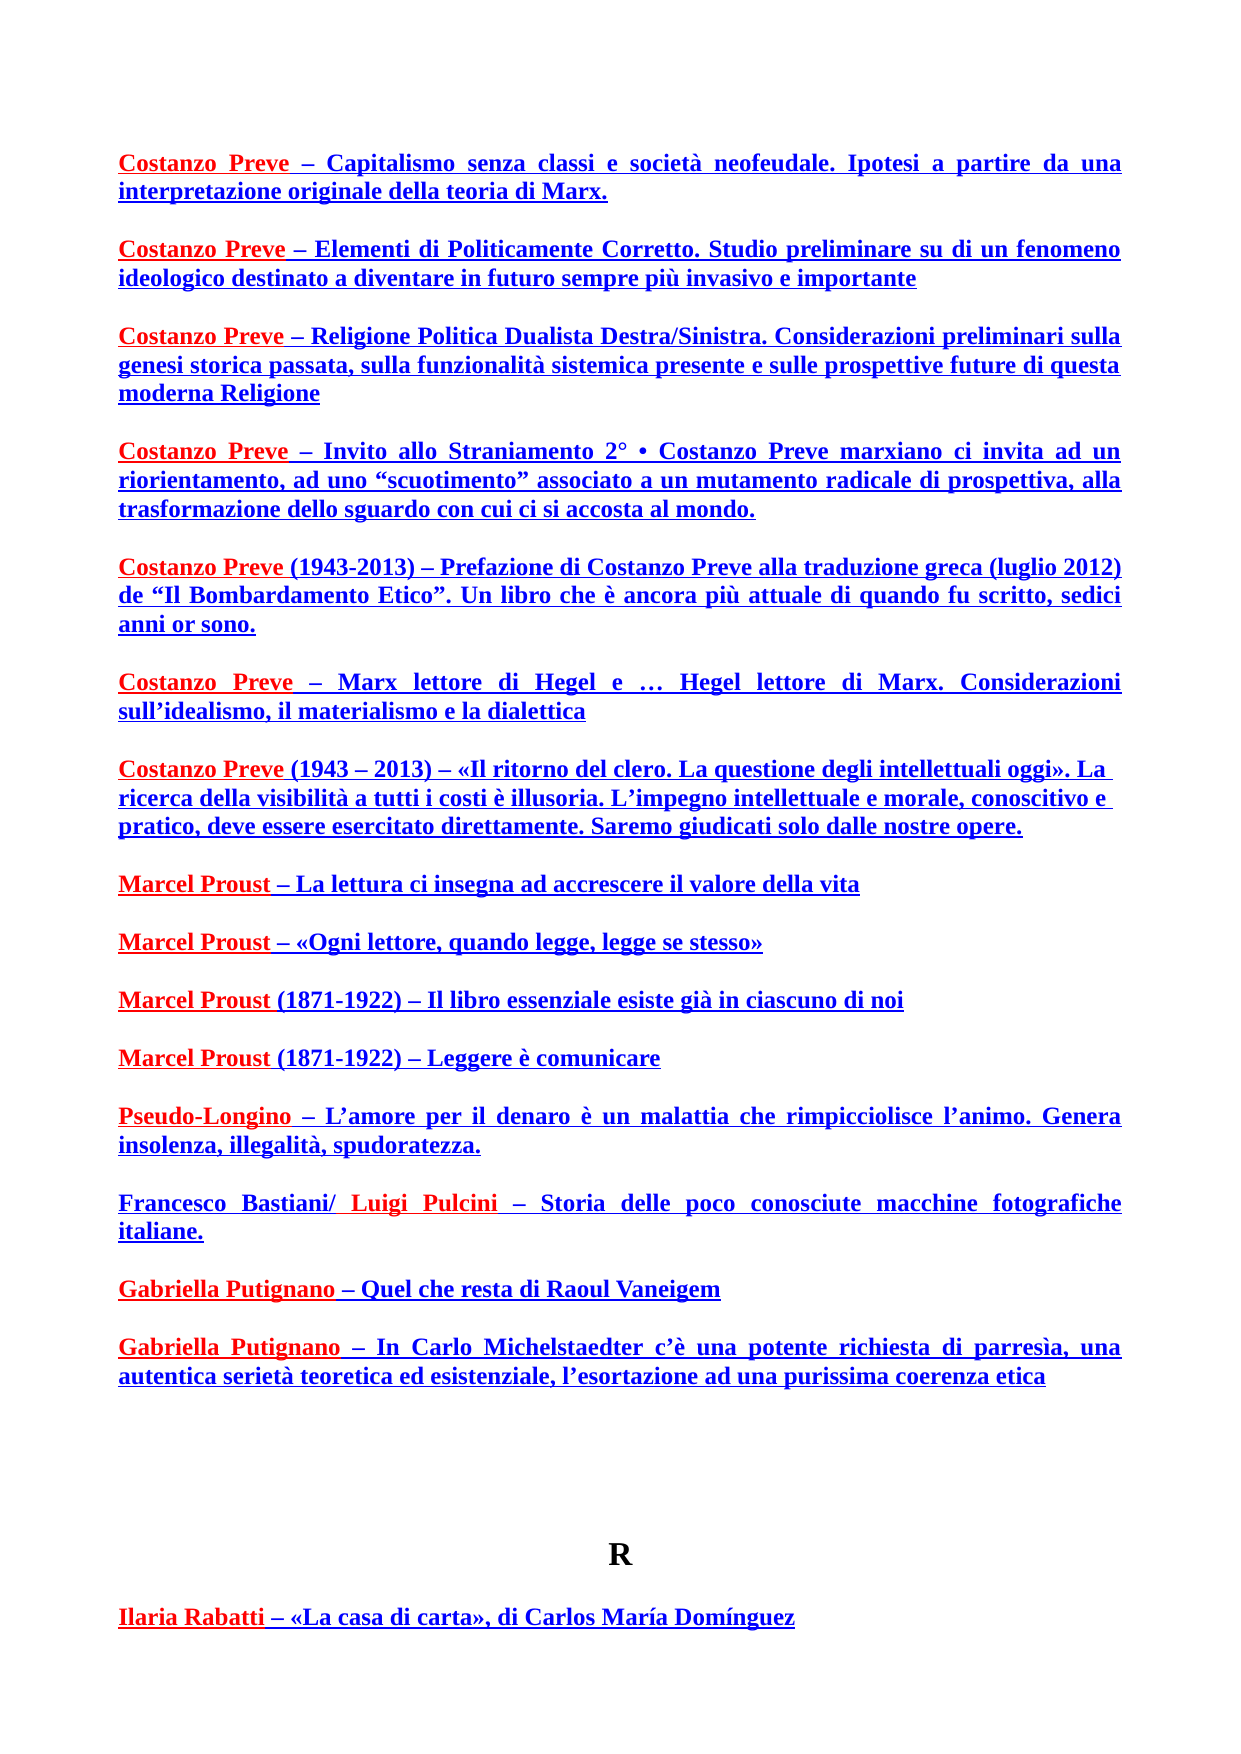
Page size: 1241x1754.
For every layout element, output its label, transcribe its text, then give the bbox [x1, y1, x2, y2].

subtitle Costanzo Preve – Marx lettore di Hegel e … Hegel lettore di Marx. Considerazioni sull’idealismo, il materialismo e la dialettica [118, 667, 1122, 692]
subtitle Ilaria Rabatti – «La casa di carta», di Carlos María Domínguez [118, 1602, 1122, 1631]
subtitle Francesco Bastiani/ Luigi Pulcini – Storia delle poco conosciute macchine fotografiche italiane. [118, 1188, 1122, 1213]
subtitle Costanzo Preve – Elementi di Politicamente Corretto. Studio preliminare su di un fenomeno ideologico destinato a diventare in futuro sempre più invasivo e importante [118, 234, 1122, 292]
subtitle Pseudo-Longino – L’amore per il denaro è un malattia che rimpicciolisce l’animo. Genera insolenza, illegalità, spudoratezza. [118, 1101, 1122, 1126]
subtitle Marcel Proust – «Ogni lettore, quando legge, legge se stesso» [118, 927, 1122, 956]
subtitle Costanzo Preve (1943-2013) – Prefazione di Costanzo Preve alla traduzione greca (luglio 2012) de “Il Bombardamento Etico”. Un libro che è ancora più attuale di quando fu scritto, sedici anni or sono. [118, 552, 1122, 577]
subtitle Costanzo Preve (1943-2013) – Prefazione di Costanzo Preve alla traduzione greca (luglio 2012) de “Il Bombardamento Etico”. Un libro che è ancora più attuale di quando fu scritto, sedici anni or sono. [118, 578, 1122, 606]
subtitle Costanzo Preve – Invito allo Straniamento 2° • Costanzo Preve marxiano ci invita ad un riorientamento, ad uno “scuotimento” associato a un mutamento radicale di prospettiva, alla trasformazione dello sguardo con cui ci si accosta al mondo. [118, 436, 1122, 490]
subtitle Costanzo Preve (1943 – 2013) – «Il ritorno del clero. La questione degli intellettuali oggi». La ricerca della visibilità a tutti i costi è illusoria. L’impegno intellettuale e morale, conoscitivo e pratico, deve essere esercitato direttamente. Saremo giudicati solo dalle nostre opere. [118, 754, 1122, 840]
subtitle R [118, 1535, 1122, 1573]
subtitle Pseudo-Longino – L’amore per il denaro è un malattia che rimpicciolisce l’animo. Genera insolenza, illegalità, spudoratezza. [118, 1127, 1122, 1158]
subtitle Costanzo Preve – Invito allo Straniamento 2° • Costanzo Preve marxiano ci invita ad un riorientamento, ad uno “scuotimento” associato a un mutamento radicale di prospettiva, alla trasformazione dello sguardo con cui ci si accosta al mondo. [118, 492, 1122, 523]
subtitle Francesco Bastiani/ Luigi Pulcini – Storia delle poco conosciute macchine fotografiche italiane. [118, 1214, 1122, 1245]
subtitle Marcel Proust (1871-1922) – Leggere è comunicare [118, 1043, 1122, 1072]
subtitle Gabriella Putignano – In Carlo Michelstaedter c’è una potente richiesta di parresìa, una autentica serietà teoretica ed esistenziale, l’esortazione ad una purissima coerenza etica [118, 1332, 1122, 1357]
subtitle Marcel Proust – La lettura ci insegna ad accrescere il valore della vita [118, 869, 1122, 898]
subtitle Costanzo Preve – Religione Politica Dualista Destra/Sinistra. Considerazioni preliminari sulla genesi storica passata, sulla funzionalità sistemica presente e sulle prospettive future di questa moderna Religione [118, 347, 1122, 407]
subtitle Costanzo Preve – Capitalismo senza classi e società neofeudale. Ipotesi a partire da una interpretazione originale della teoria di Marx. [118, 148, 1122, 173]
subtitle Gabriella Putignano – Quel che resta di Raoul Vaneigem [118, 1274, 1122, 1303]
subtitle Marcel Proust (1871-1922) – Il libro essenziale esiste già in ciascuno di noi [118, 985, 1122, 1014]
subtitle Costanzo Preve – Marx lettore di Hegel e … Hegel lettore di Marx. Considerazioni sull’idealismo, il materialismo e la dialettica [118, 694, 1122, 725]
subtitle Costanzo Preve (1943-2013) – Prefazione di Costanzo Preve alla traduzione greca (luglio 2012) de “Il Bombardamento Etico”. Un libro che è ancora più attuale di quando fu scritto, sedici anni or sono. [118, 607, 1122, 638]
subtitle Gabriella Putignano – In Carlo Michelstaedter c’è una potente richiesta di parresìa, una autentica serietà teoretica ed esistenziale, l’esortazione ad una purissima coerenza etica [118, 1359, 1122, 1390]
subtitle Costanzo Preve – Religione Politica Dualista Destra/Sinistra. Considerazioni preliminari sulla genesi storica passata, sulla funzionalità sistemica presente e sulle prospettive future di questa moderna Religione [118, 321, 1122, 346]
subtitle Costanzo Preve – Capitalismo senza classi e società neofeudale. Ipotesi a partire da una interpretazione originale della teoria di Marx. [118, 174, 1122, 205]
